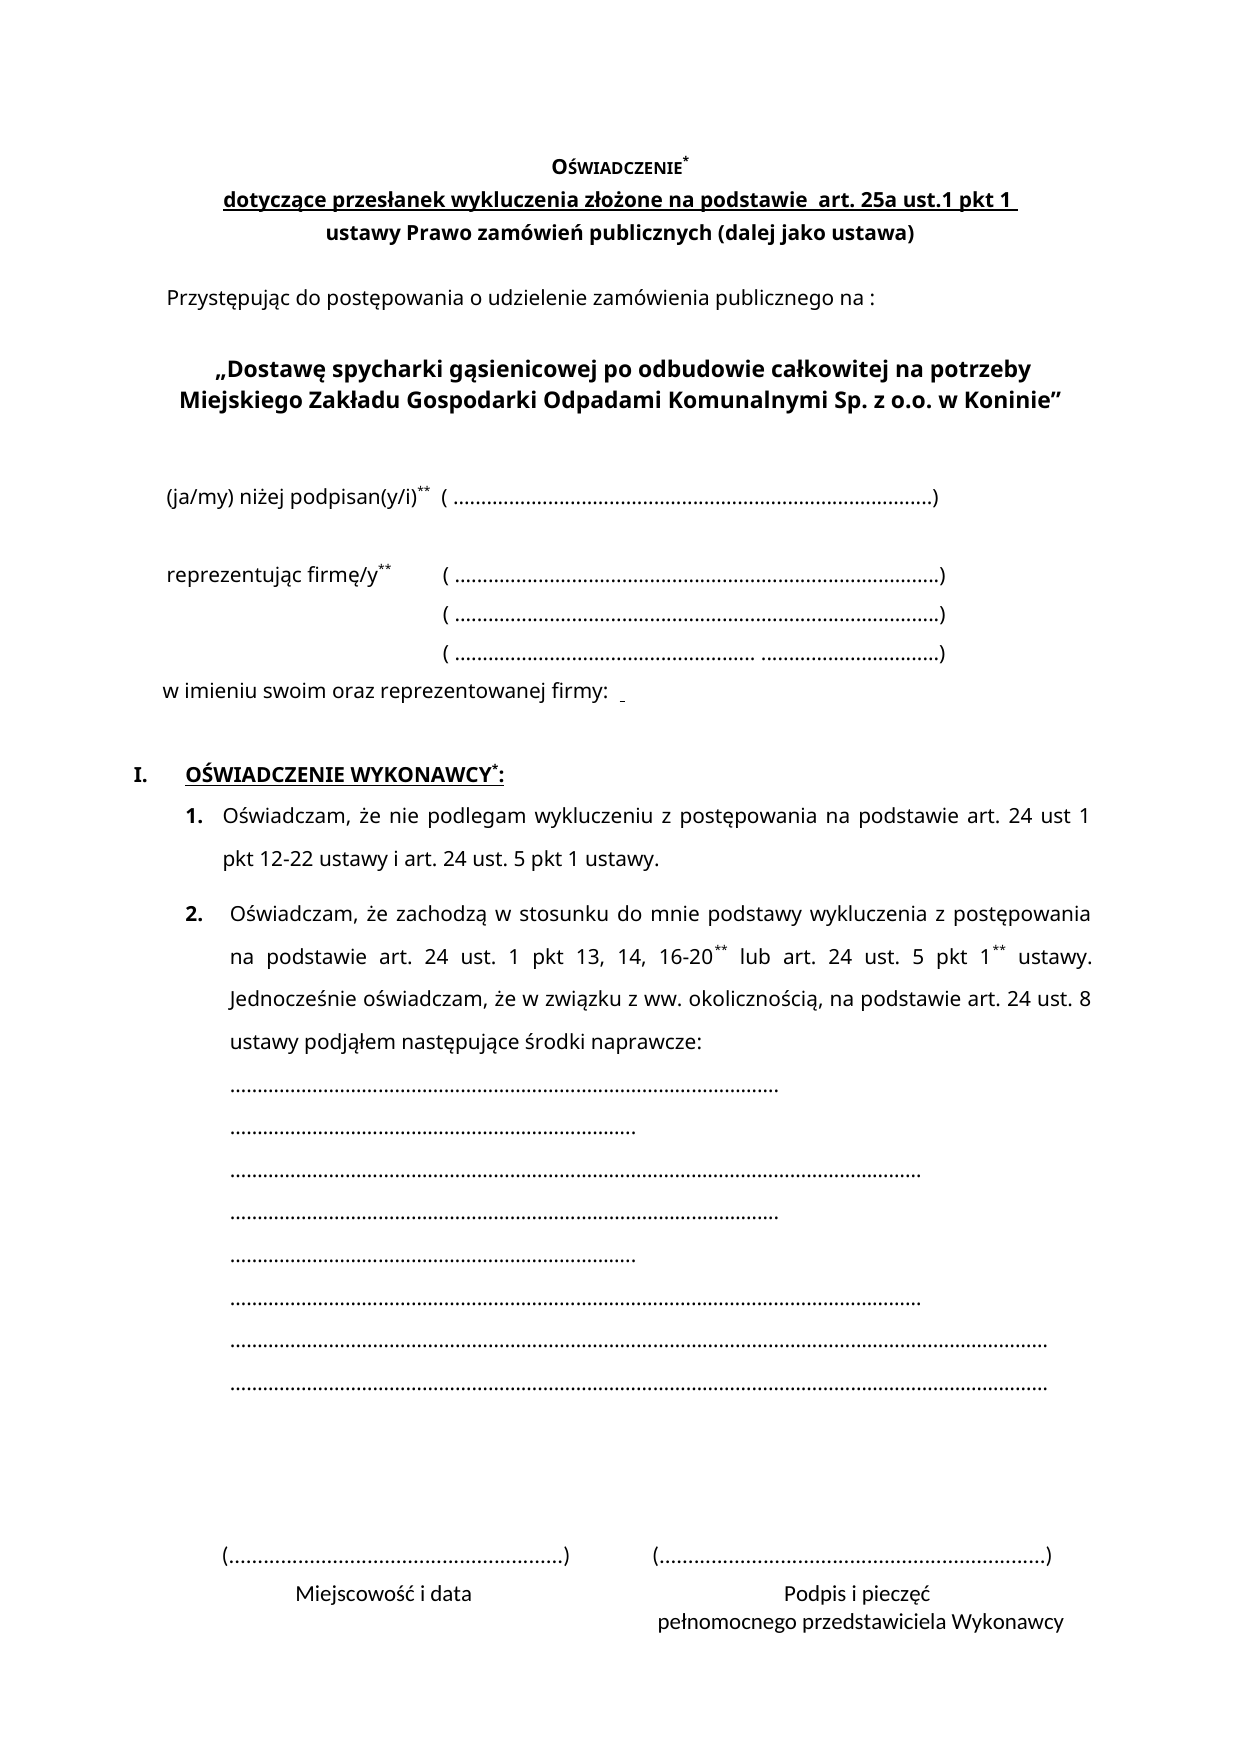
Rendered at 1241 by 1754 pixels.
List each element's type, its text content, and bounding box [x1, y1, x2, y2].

text …………………………………………………………...………………………….………………………………………………………………..……………………………………………………………………………………………………………… [229, 1070, 1093, 1183]
text Przystępując do postępowania o udzielenie zamówienia publicznego na : [166, 283, 1093, 311]
text (ja/my) niżej podpisan(y/i)** ( ......................................................................................) [166, 482, 1093, 511]
text w imieniu swoim oraz reprezentowanej firmy: [162, 677, 1093, 705]
list Oświadczam, że zachodzą w stosunku do mnie podstawy wykluczenia z postępowania na podstawie art. 24 ust. 1 pkt 13, 14, 16-20** lub art. 24 ust. 5 pkt 1** ustawy. Jednocześnie oświadczam, że w związku z ww. okolicznością, na podstawie art. 24 ust. 8 ustawy podjąłem następujące środki naprawcze: [185, 899, 1093, 1056]
text ( ...................................................... ................................) [383, 638, 1093, 666]
text …………………..……………………………………………………………………………………………………………… [229, 1368, 1093, 1396]
text ( .......................................................................................) [383, 599, 1093, 627]
text Oświadczenie* [148, 152, 1093, 181]
list OŚWIADCZENIE WYKONAWCY*: [148, 761, 1093, 789]
text …………………………………………………………...………………………….………………………………………………………………..……………………………………………………………………………………………………………… [229, 1197, 1093, 1311]
text „Dostawę spycharki gąsienicowej po odbudowie całkowitej na potrzeby Miejskiego Zakładu Gospodarki Odpadami Komunalnymi Sp. z o.o. w Koninie” [148, 353, 1093, 416]
text dotyczące przesłanek wykluczenia złożone na podstawie art. 25a ust.1 pkt 1 ustawy Prawo zamówień publicznych (dalej jako ustawa) [148, 185, 1093, 246]
text reprezentując firmę/y** ( .......................................................................................) [166, 560, 1093, 588]
list Oświadczam, że nie podlegam wykluczeniu z postępowania na podstawie art. 24 ust 1 pkt 12-22 ustawy i art. 24 ust. 5 pkt 1 ustawy. [185, 802, 1093, 873]
text …………………..……………………………………………………………………………………………………………… [229, 1325, 1093, 1354]
